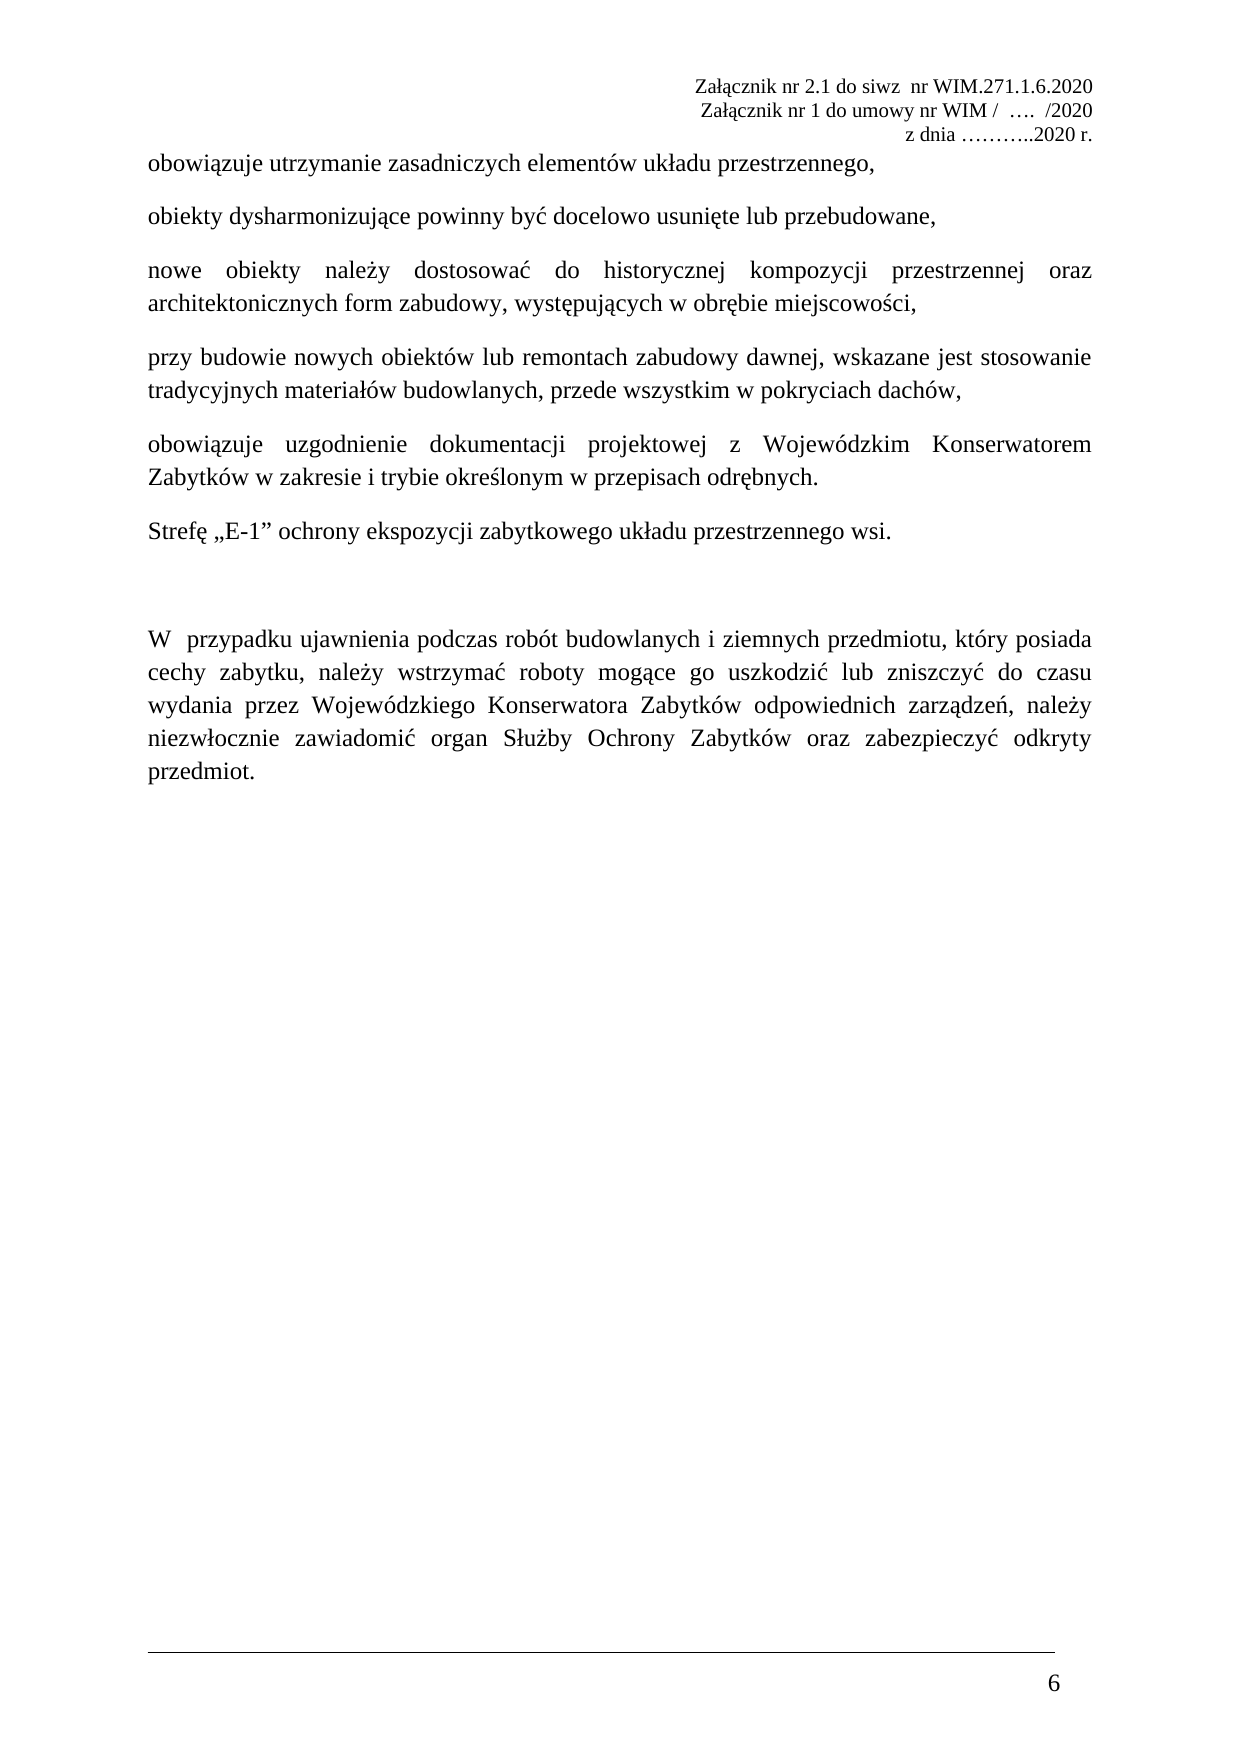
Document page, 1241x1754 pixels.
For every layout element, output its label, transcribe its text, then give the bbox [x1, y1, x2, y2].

text obowiązuje uzgodnienie dokumentacji projektowej z Wojewódzkim Konserwatorem Zabytków w zakresie i trybie określonym w przepisach odrębnych. [148, 429, 1093, 491]
text obiekty dysharmonizujące powinny być docelowo usunięte lub przebudowane, [148, 201, 1093, 230]
text przy budowie nowych obiektów lub remontach zabudowy dawnej, wskazane jest stosowanie tradycyjnych materiałów budowlanych, przede wszystkim w pokryciach dachów, [148, 342, 1093, 404]
text obowiązuje utrzymanie zasadniczych elementów układu przestrzennego, [148, 148, 1093, 176]
text Strefę „E-1” ochrony ekspozycji zabytkowego układu przestrzennego wsi. [148, 516, 1093, 545]
text nowe obiekty należy dostosować do historycznej kompozycji przestrzennej oraz architektonicznych form zabudowy, występujących w obrębie miejscowości, [148, 255, 1093, 317]
text W przypadku ujawnienia podczas robót budowlanych i ziemnych przedmiotu, który posiada cechy zabytku, należy wstrzymać roboty mogące go uszkodzić lub zniszczyć do czasu wydania przez Wojewódzkiego Konserwatora Zabytków odpowiednich zarządzeń, należy niezwłocznie zawiadomić organ Służby Ochrony Zabytków oraz zabezpieczyć odkryty przedmiot. [148, 624, 1093, 784]
